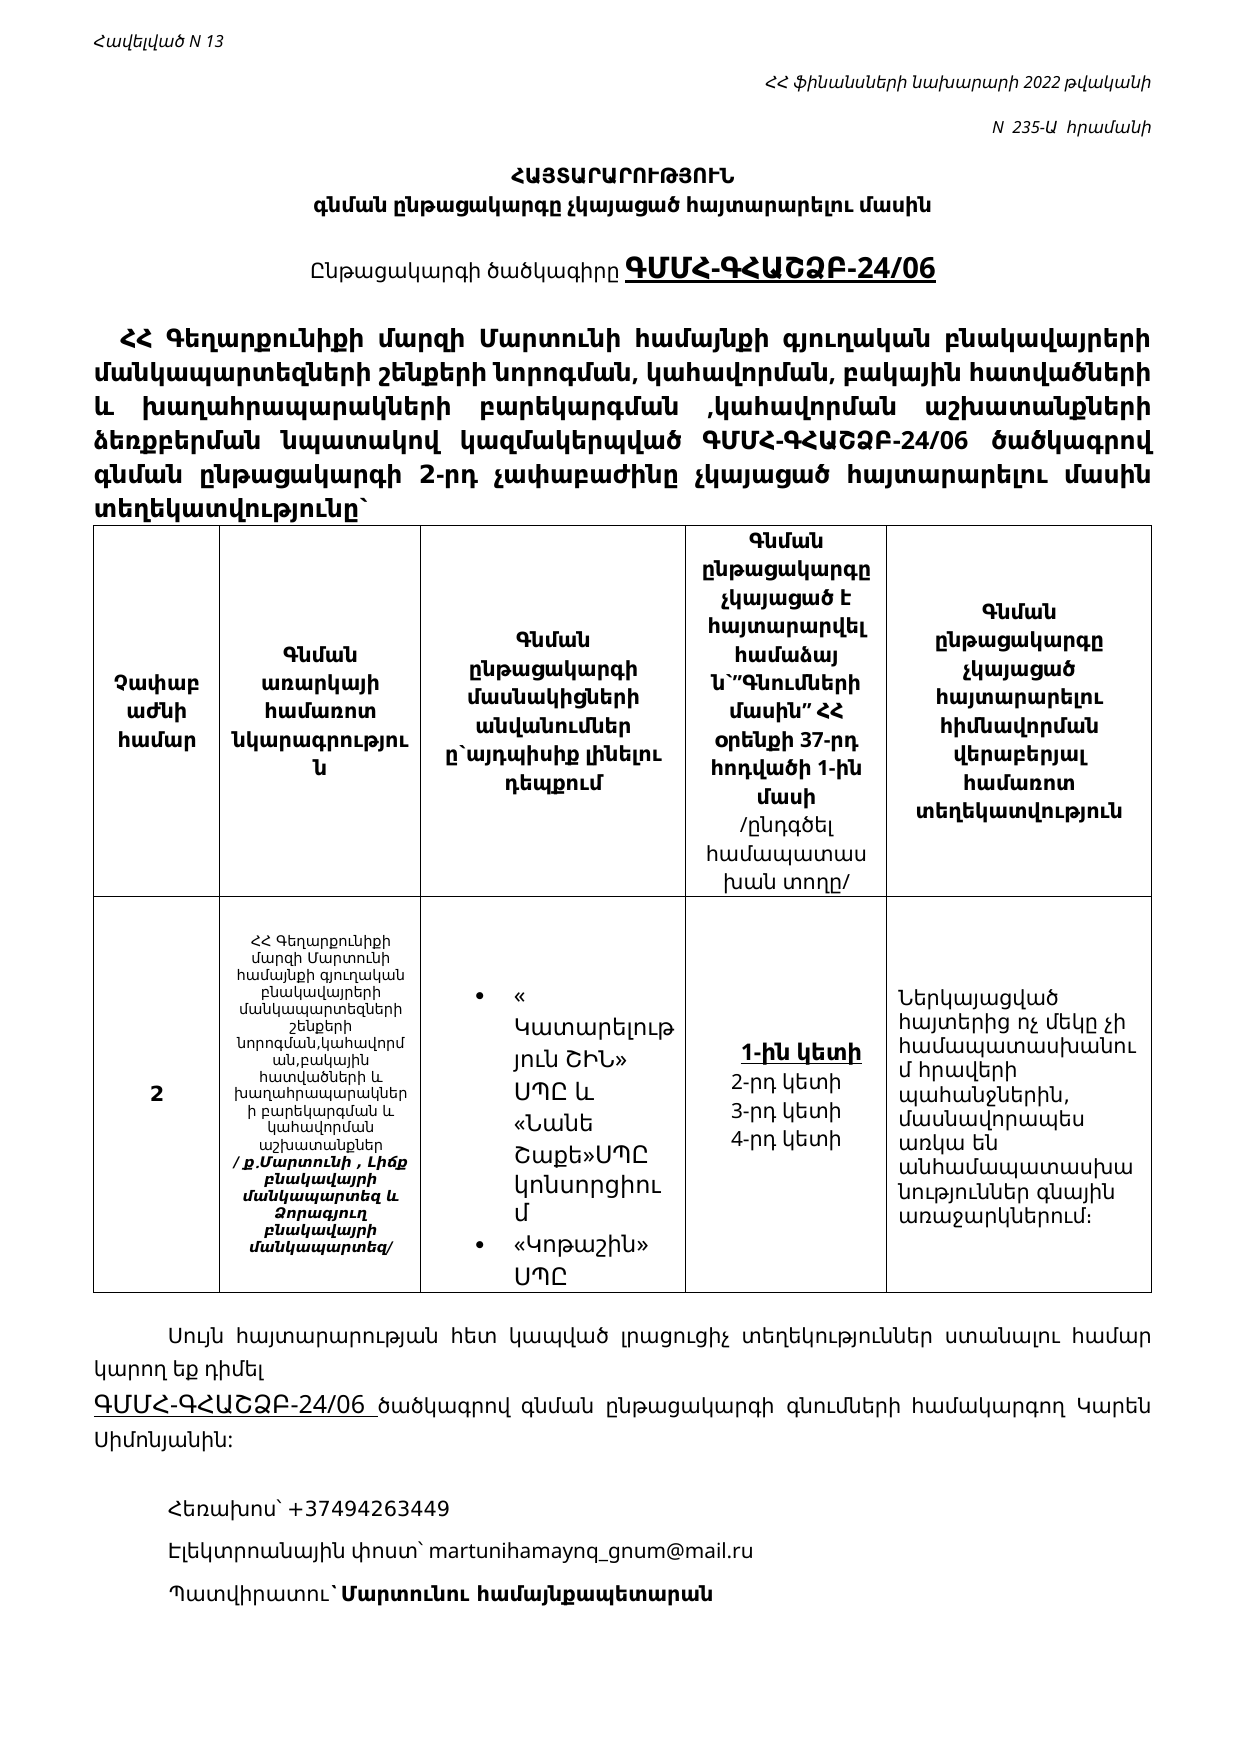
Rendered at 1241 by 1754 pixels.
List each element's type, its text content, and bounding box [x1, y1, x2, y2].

table_header Չափաբաժնի համար [94, 526, 219, 896]
table_header Գնման ընթացակարգը չկայացած հայտարարելու հիմնավորման վերաբերյալ համառոտ տեղեկատվություն [887, 526, 1151, 896]
table_cell «Կատարելություն ՇԻՆ» ՍՊԸ և «Նանե Շաքե»ՍՊԸ կոնսորցիում «Կոթաշին» ՍՊԸ [421, 897, 685, 1292]
text գնման ընթացակարգը չկայացած հայտարարելու մասին [94, 190, 1152, 218]
text Էլեկտրոանային փոստ՝ martunihamaynq_gnum@mail.ru [94, 1536, 1152, 1565]
text Հավելված N 13 [94, 29, 1152, 52]
table_cell Ներկայացված հայտերից ոչ մեկը չի համապատասխանում հրավերի պահանջներին, մասնավորապես առկա են անհամապատասխանություններ գնային առաջարկներում։ [887, 897, 1151, 1292]
text Սույն հայտարարության հետ կապված լրացուցիչ տեղեկություններ ստանալու համար կարող եք դիմել [94, 1321, 1152, 1382]
table_cell ՀՀ Գեղարքունիքի մարզի Մարտունի համայնքի գյուղական բնակավայրերի մանկապարտեզների շենքերի նորոգման,կահավորման,բակային հատվածների և խաղահրապարակների բարեկարգման և կահավորման աշխատանքներ / ք․Մարտունի , Լիճք բնակավայրի մանկապարտեզ և Ձորագյուղ բնակավայրի մանկապարտեզ/ [220, 897, 420, 1292]
table_cell 2 [94, 897, 219, 1292]
text ՀԱՅՏԱՐԱՐՈՒԹՅՈՒՆ [94, 162, 1152, 190]
text ՀՀ Գեղարքունիքի մարզի Մարտունի համայնքի գյուղական բնակավայրերի մանկապարտեզների շենքերի նորոգման, կահավորման, բակային հատվածների և խաղահրապարակների բարեկարգման ,կահավորման աշխատանքների ձեռքբերման նպատակով կազմակերպված ԳՄՄՀ-ԳՀԱՇՁԲ-24/06 ծածկագրով գնման ընթացակարգի 2-րդ չափաբաժինը չկայացած հայտարարելու մասին տեղեկատվությունը` [94, 321, 1152, 525]
table_header Գնման ընթացակարգի մասնակիցների անվանումները`այդպիսիք լինելու դեպքում [421, 526, 685, 896]
text Պատվիրատու` Մարտունու համայնքապետարան [94, 1579, 1152, 1607]
text Հեռախոս՝ +37494263449 [94, 1494, 1152, 1522]
text ՀՀ ֆինանսների նախարարի 2022 թվականի [94, 71, 1152, 93]
text ԳՄՄՀ-ԳՀԱՇՁԲ-24/06 ծածկագրով գնման ընթացակարգի գնումների համակարգող Կարեն Սիմոնյանին: [94, 1387, 1152, 1453]
text N 235-Ա հրամանի [94, 116, 1152, 139]
subtitle Ընթացակարգի ծածկագիրը ԳՄՄՀ-ԳՀԱՇՁԲ-24/06 [94, 247, 1152, 287]
table_header Գնման ընթացակարգը չկայացած է հայտարարվել համաձայն`”Գնումների մասին” ՀՀ օրենքի 37-րդ հոդվածի 1-ին մասի /ընդգծել համապատասխան տողը/ [686, 526, 886, 896]
table_cell 1-ին կետի 2-րդ կետի 3-րդ կետի 4-րդ կետի [686, 897, 886, 1292]
table_header Գնման առարկայի համառոտ նկարագրություն [220, 526, 420, 896]
